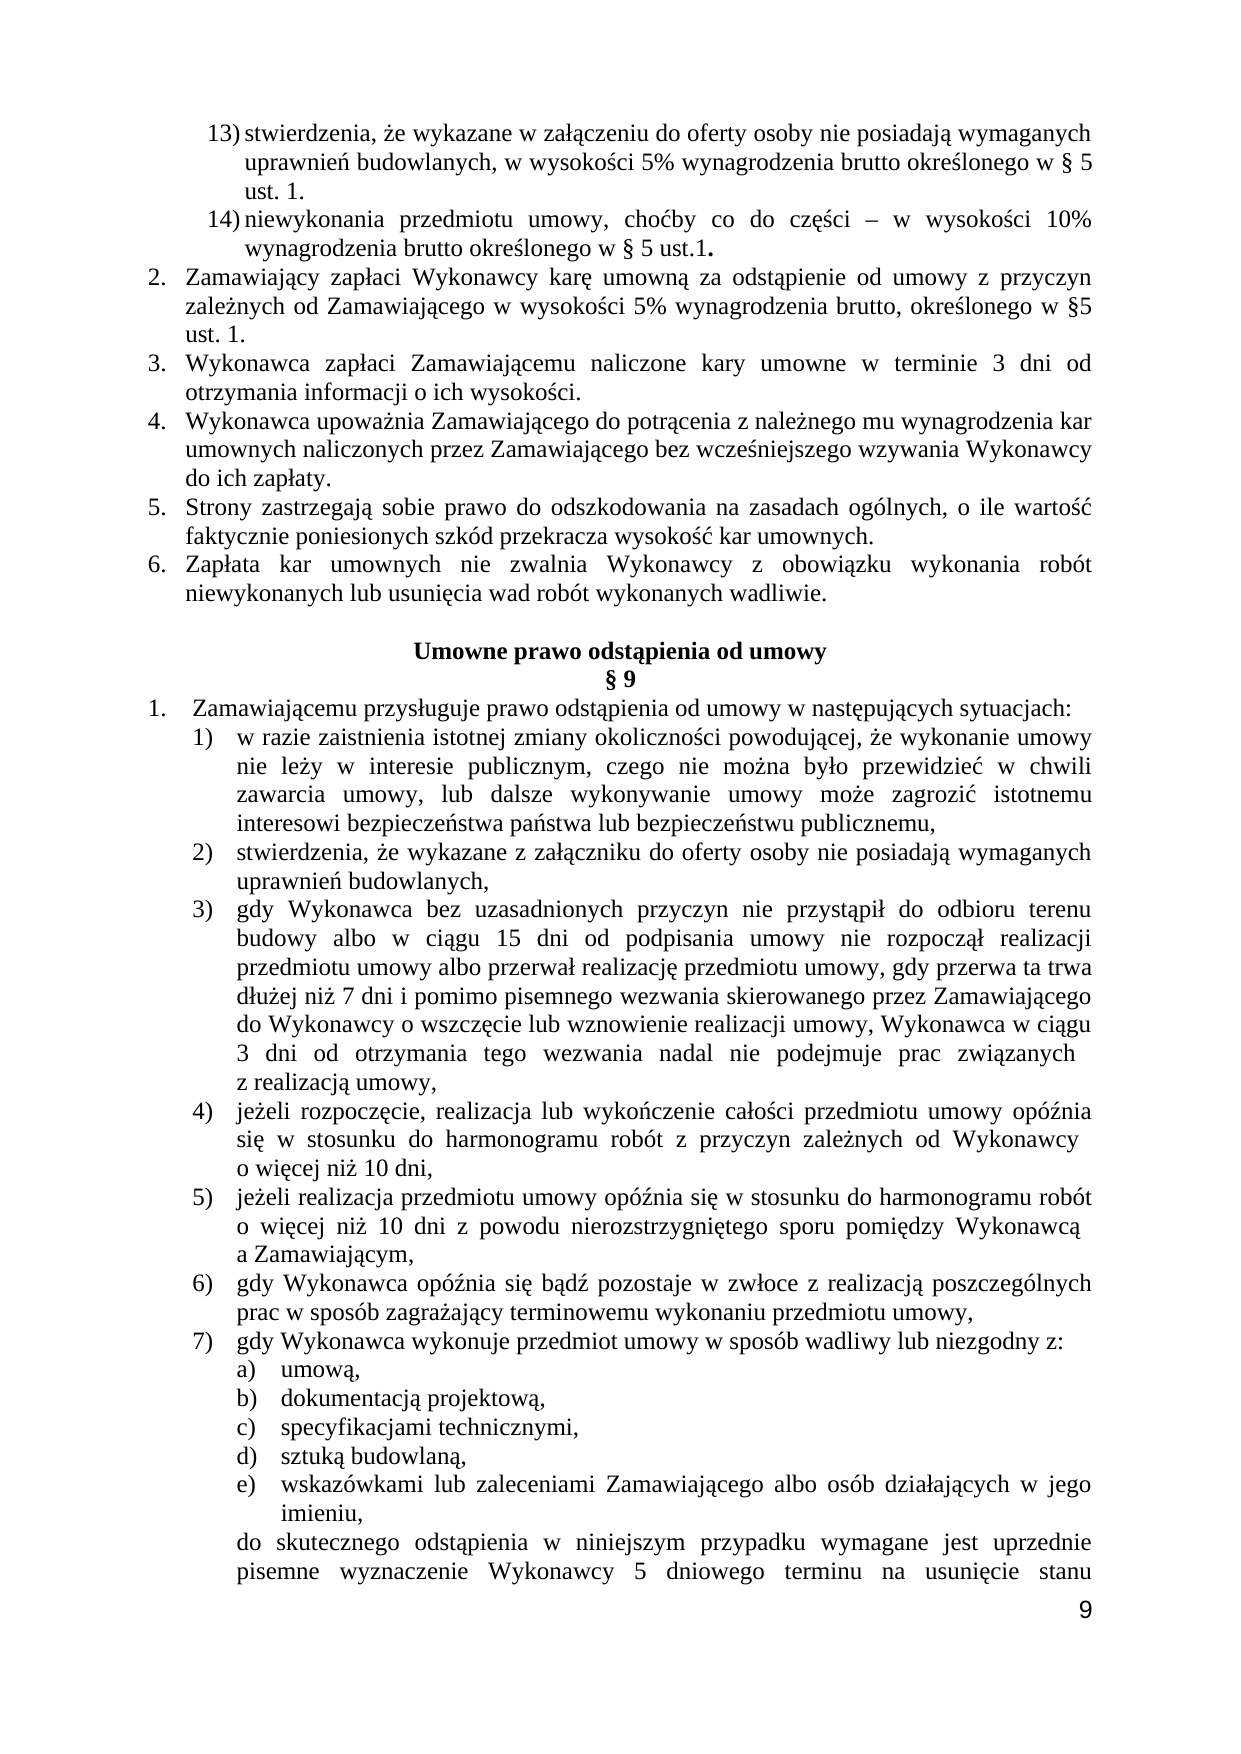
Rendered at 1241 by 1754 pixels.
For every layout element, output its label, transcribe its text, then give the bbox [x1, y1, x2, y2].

text Umowne prawo odstąpienia od umowy [148, 636, 1092, 664]
list gdy Wykonawca bez uzasadnionych przyczyn nie przystąpił do odbioru terenu budowy albo w ciągu 15 dni od podpisania umowy nie rozpoczął realizacji przedmiotu umowy albo przerwał realizację przedmiotu umowy, gdy przerwa ta trwa dłużej niż 7 dni i pomimo pisemnego wezwania skierowanego przez Zamawiającego do Wykonawcy o wszczęcie lub wznowienie realizacji umowy, Wykonawca w ciągu 3 dni od otrzymania tego wezwania nadal nie podejmuje prac związanych z realizacją umowy, [192, 894, 1092, 1096]
list jeżeli rozpoczęcie, realizacja lub wykończenie całości przedmiotu umowy opóźnia się w stosunku do harmonogramu robót z przyczyn zależnych od Wykonawcy o więcej niż 10 dni, [192, 1096, 1092, 1182]
list gdy Wykonawca opóźnia się bądź pozostaje w zwłoce z realizacją poszczególnych prac w sposób zagrażający terminowemu wykonaniu przedmiotu umowy, [192, 1268, 1092, 1326]
list wskazówkami lub zaleceniami Zamawiającego albo osób działających w jego imieniu, [236, 1469, 1092, 1527]
list stwierdzenia, że wykazane w załączeniu do oferty osoby nie posiadają wymaganych uprawnień budowlanych, w wysokości 5% wynagrodzenia brutto określonego w § 5 ust. 1. [207, 118, 1092, 204]
list dokumentacją projektową, [236, 1383, 1092, 1412]
list umową, [236, 1354, 1092, 1383]
list w razie zaistnienia istotnej zmiany okoliczności powodującej, że wykonanie umowy nie leży w interesie publicznym, czego nie można było przewidzieć w chwili zawarcia umowy, lub dalsze wykonywanie umowy może zagrozić istotnemu interesowi bezpieczeństwa państwa lub bezpieczeństwu publicznemu, [192, 722, 1092, 837]
list Wykonawca upoważnia Zamawiającego do potrącenia z należnego mu wynagrodzenia kar umownych naliczonych przez Zamawiającego bez wcześniejszego wzywania Wykonawcy do ich zapłaty. [148, 406, 1092, 492]
list specyfikacjami technicznymi, [236, 1412, 1092, 1441]
list sztuką budowlaną, [236, 1441, 1092, 1469]
list stwierdzenia, że wykazane z załączniku do oferty osoby nie posiadają wymaganych uprawnień budowlanych, [192, 837, 1092, 894]
list jeżeli realizacja przedmiotu umowy opóźnia się w stosunku do harmonogramu robót o więcej niż 10 dni z powodu nierozstrzygniętego sporu pomiędzy Wykonawcą a Zamawiającym, [192, 1182, 1092, 1268]
list gdy Wykonawca wykonuje przedmiot umowy w sposób wadliwy lub niezgodny z: [192, 1326, 1092, 1354]
list Zapłata kar umownych nie zwalnia Wykonawcy z obowiązku wykonania robót niewykonanych lub usunięcia wad robót wykonanych wadliwie. [148, 549, 1092, 607]
list Zamawiający zapłaci Wykonawcy karę umowną za odstąpienie od umowy z przyczyn zależnych od Zamawiającego w wysokości 5% wynagrodzenia brutto, określonego w §5 ust. 1. [148, 262, 1092, 348]
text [236, 1527, 1092, 1584]
list Wykonawca zapłaci Zamawiającemu naliczone kary umowne w terminie 3 dni od otrzymania informacji o ich wysokości. [148, 348, 1092, 406]
text § 9 [148, 664, 1092, 693]
list niewykonania przedmiotu umowy, choćby co do części – w wysokości 10% wynagrodzenia brutto określonego w § 5 ust.1. [207, 204, 1092, 262]
list Zamawiającemu przysługuje prawo odstąpienia od umowy w następujących sytuacjach: [148, 693, 1092, 722]
list Strony zastrzegają sobie prawo do odszkodowania na zasadach ogólnych, o ile wartość faktycznie poniesionych szkód przekracza wysokość kar umownych. [148, 492, 1092, 549]
